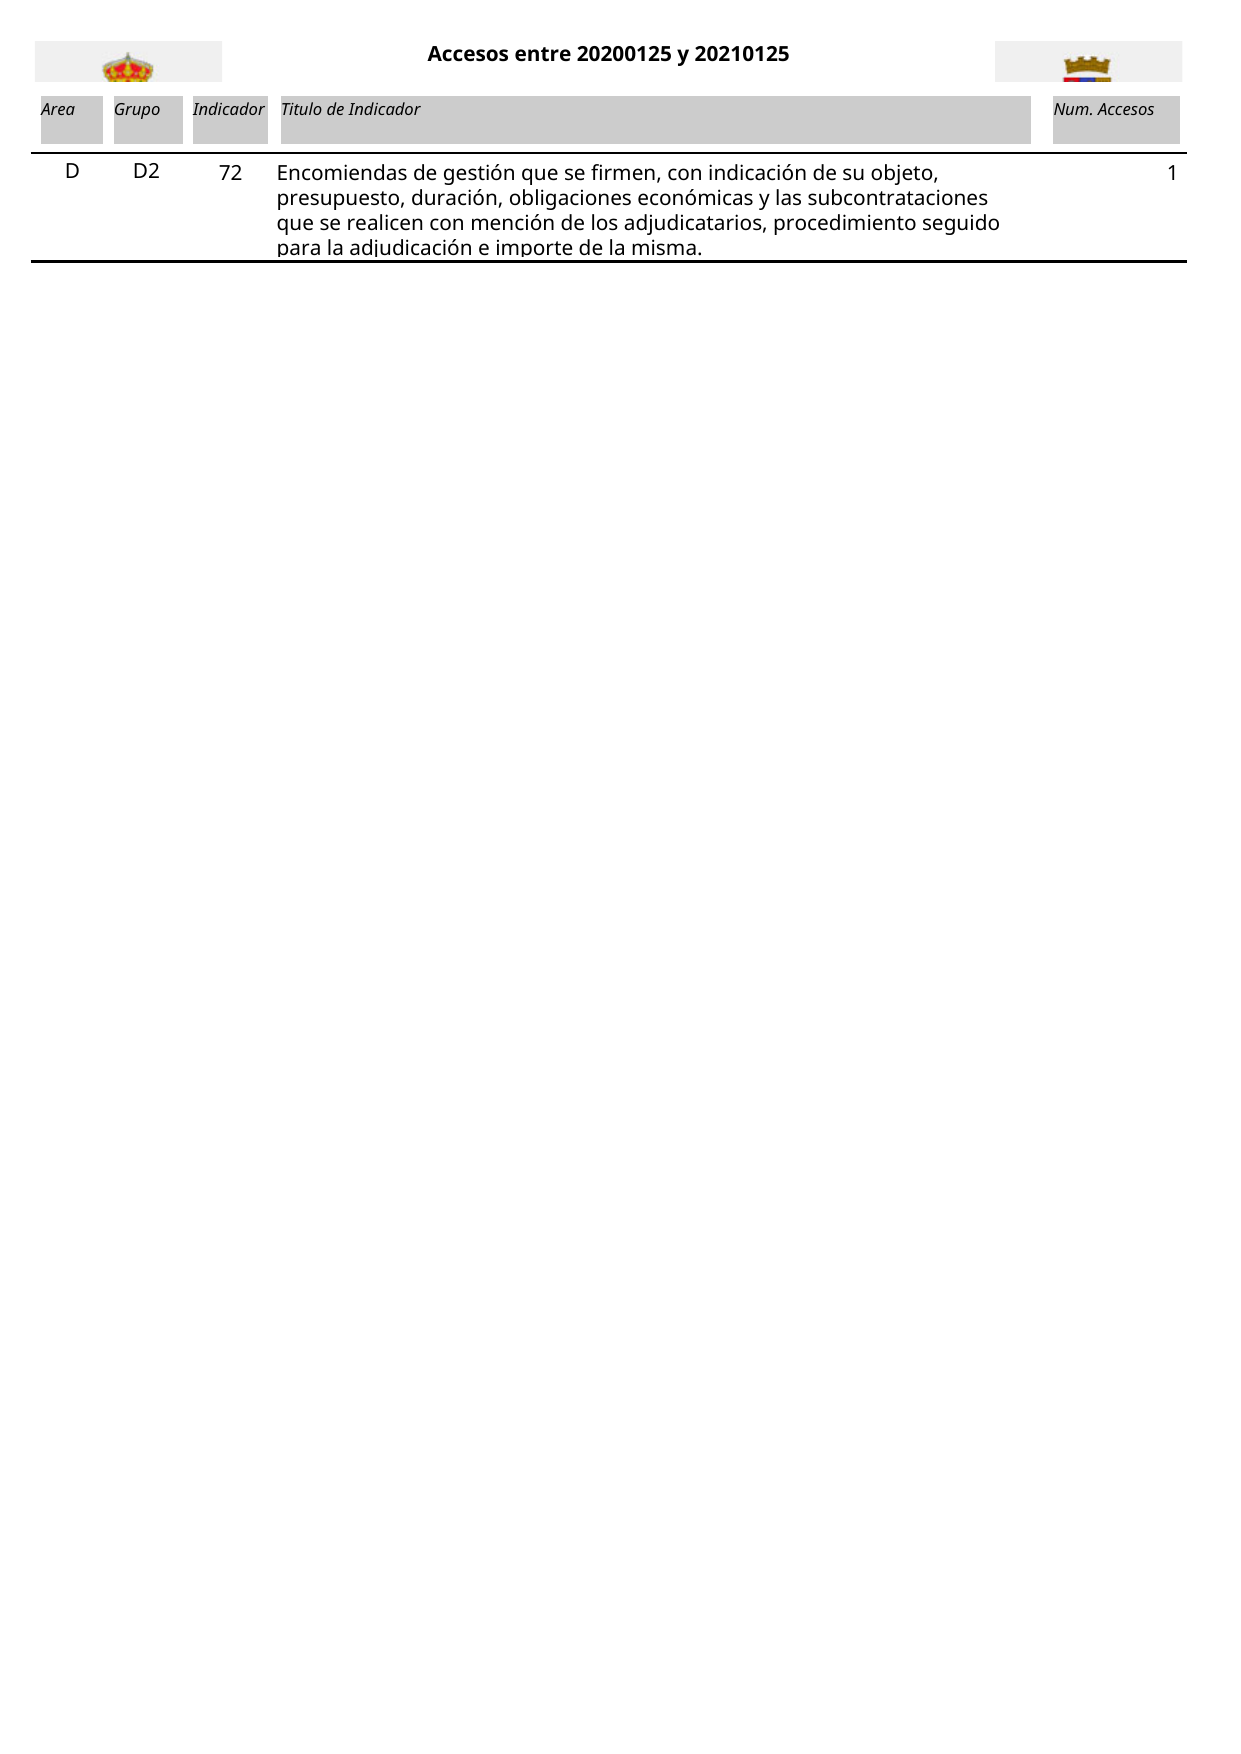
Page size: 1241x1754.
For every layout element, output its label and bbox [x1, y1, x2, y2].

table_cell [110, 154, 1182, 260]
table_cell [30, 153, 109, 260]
picture [995, 41, 1183, 82]
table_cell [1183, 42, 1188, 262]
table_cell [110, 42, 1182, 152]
picture [34, 41, 223, 82]
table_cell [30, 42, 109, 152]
